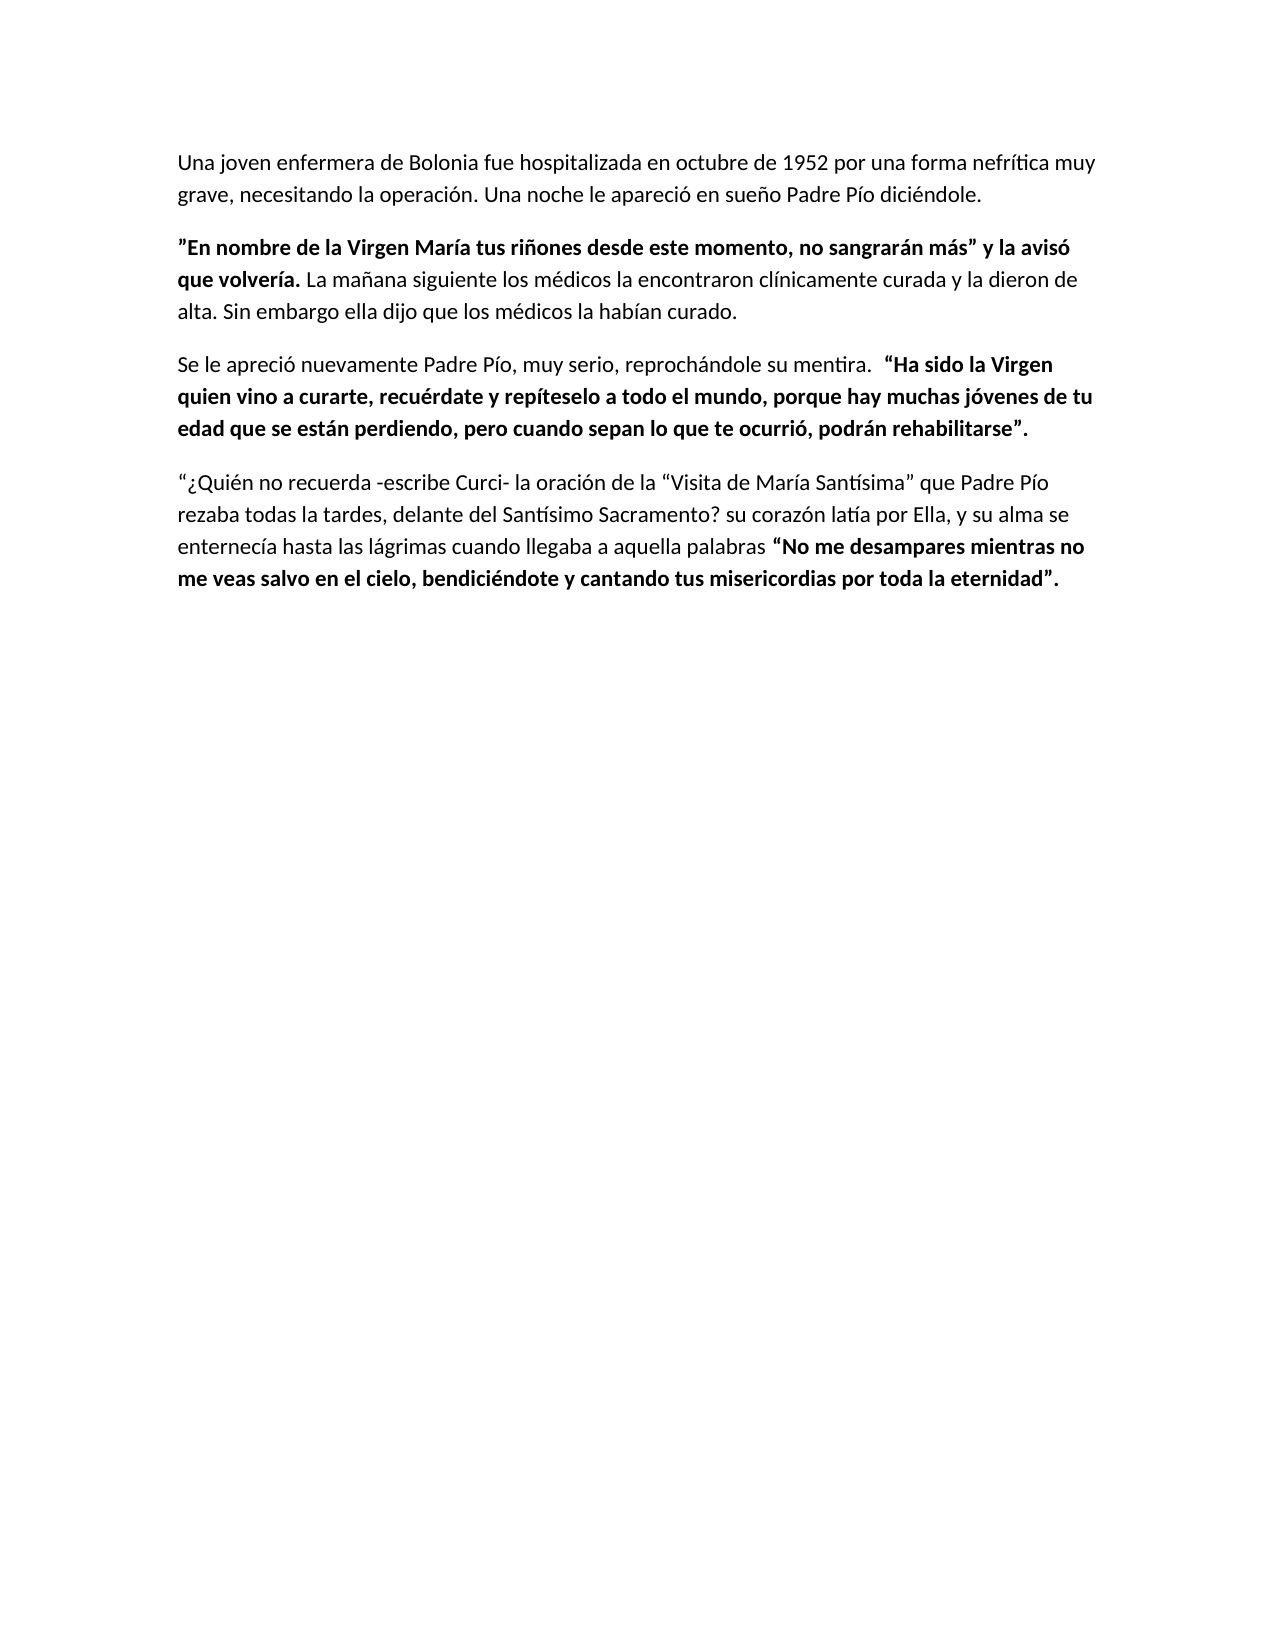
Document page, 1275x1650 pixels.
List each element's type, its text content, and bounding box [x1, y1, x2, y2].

text “¿Quién no recuerda -escribe Curci- la oración de la “Visita de María Santísima” que Padre Pío rezaba todas la tardes, delante del Santísimo Sacramento? su corazón latía por Ella, y su alma se enternecía hasta las lágrimas cuando llegaba a aquella palabras “No me desampares mientras no me veas salvo en el cielo, bendiciéndote y cantando tus misericordias por toda la eternidad”. [177, 468, 1098, 592]
text Se le apreció nuevamente Padre Pío, muy serio, reprochándole su mentira. “Ha sido la Virgen quien vino a curarte, recuérdate y repíteselo a todo el mundo, porque hay muchas jóvenes de tu edad que se están perdiendo, pero cuando sepan lo que te ocurrió, podrán rehabilitarse”. [177, 350, 1098, 443]
text Una joven enfermera de Bolonia fue hospitalizada en octubre de 1952 por una forma nefrítica muy grave, necesitando la operación. Una noche le apareció en sueño Padre Pío diciéndole. [177, 148, 1098, 208]
text ”En nombre de la Virgen María tus riñones desde este momento, no sangrarán más” y la avisó que volvería. La mañana siguiente los médicos la encontraron clínicamente curada y la dieron de alta. Sin embargo ella dijo que los médicos la habían curado. [177, 233, 1098, 325]
